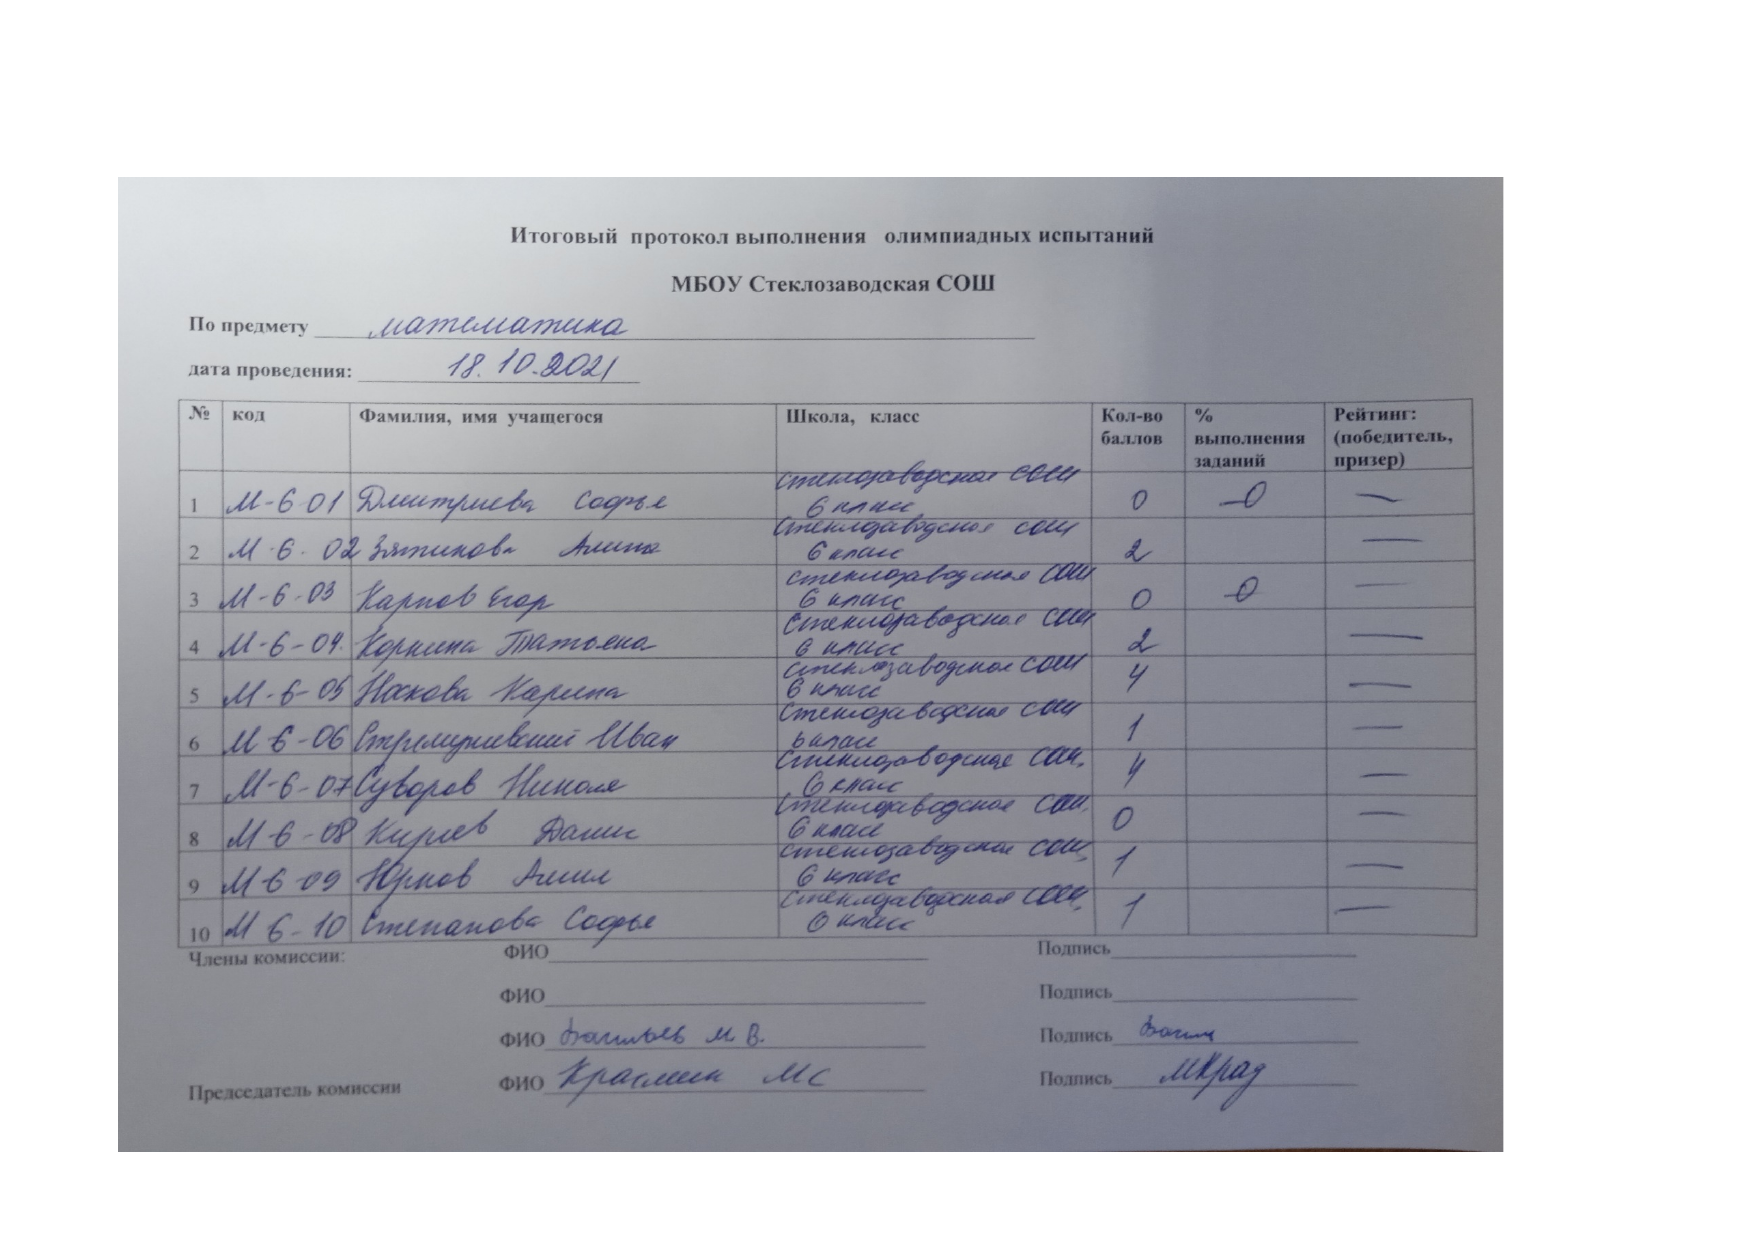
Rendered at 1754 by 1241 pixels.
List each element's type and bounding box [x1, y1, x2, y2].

picture [118, 177, 1504, 1152]
